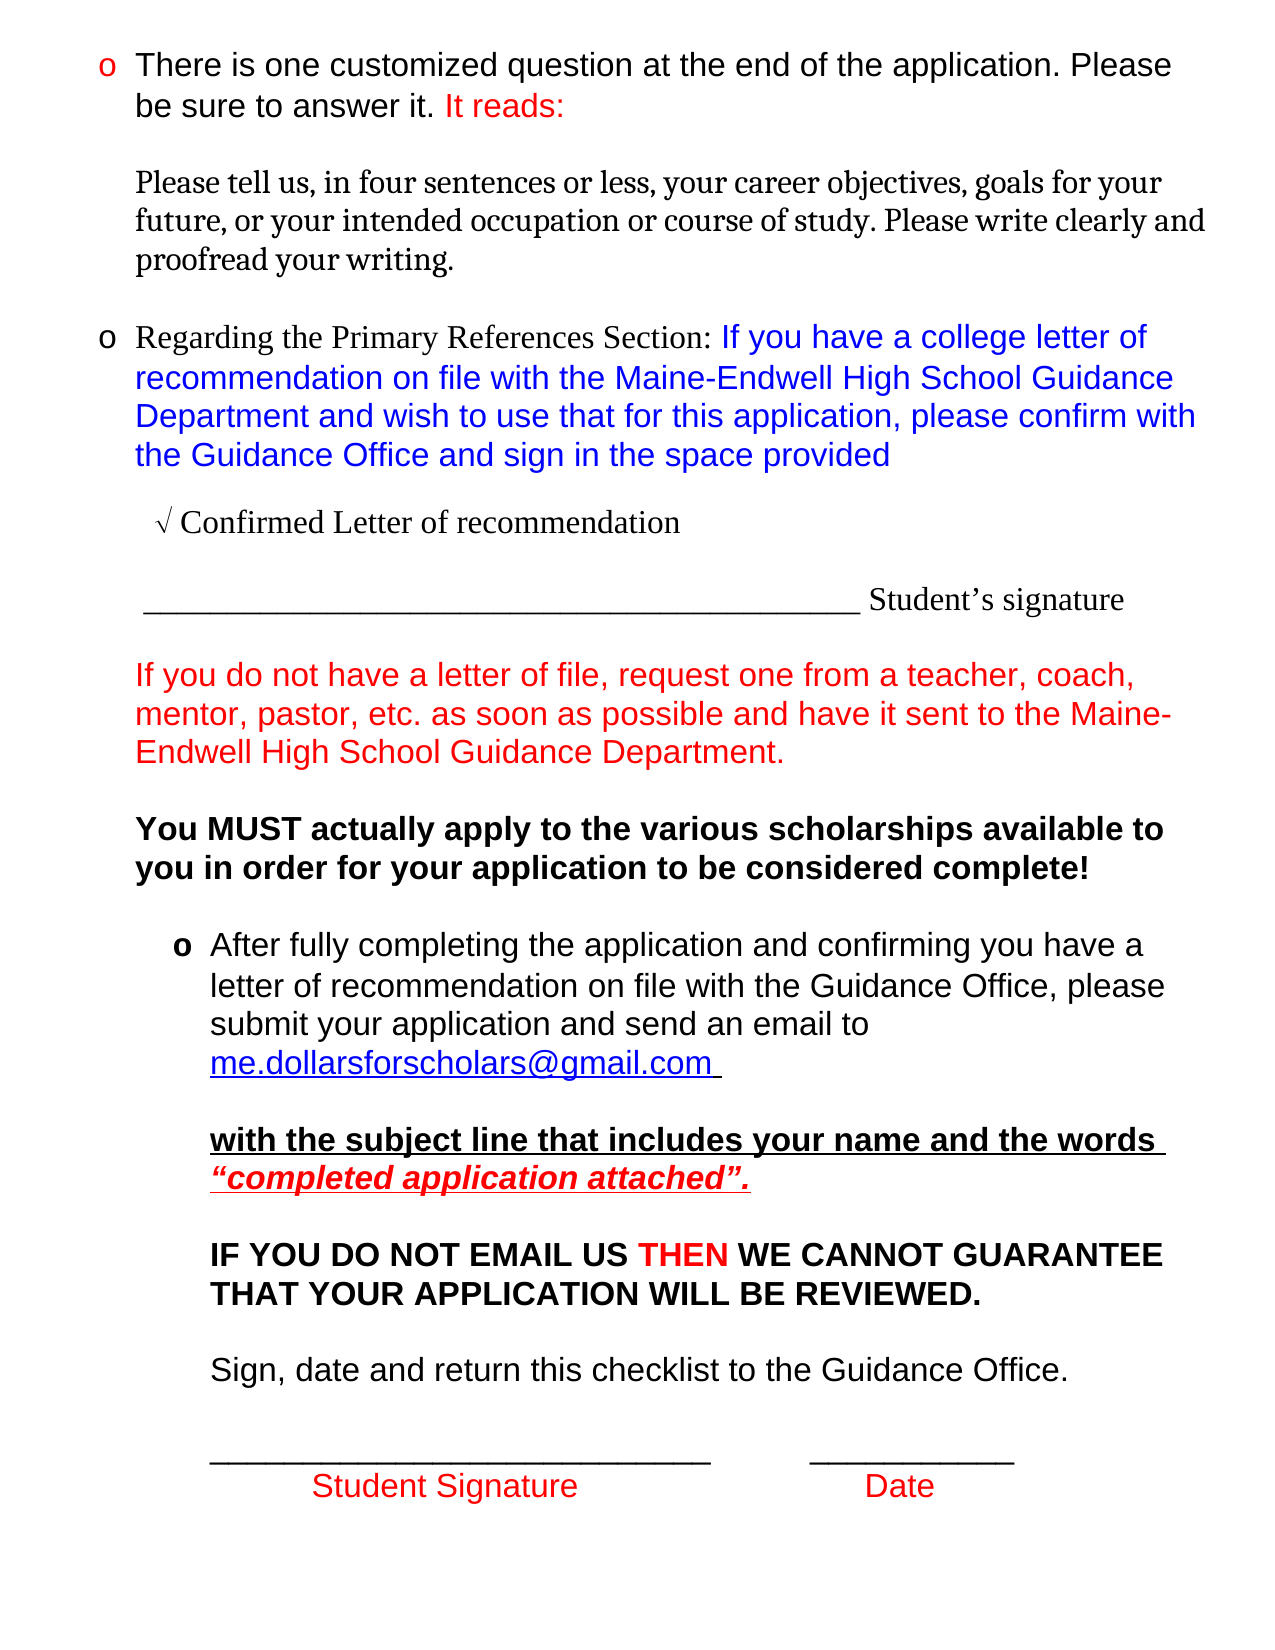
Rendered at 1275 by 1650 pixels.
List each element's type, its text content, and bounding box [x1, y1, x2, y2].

list If you do not have a letter of file, request one from a teacher, coach, mentor, pastor, etc. as soon as possible and have it sent to the Maine-Endwell High School Guidance Department. [135, 656, 1215, 771]
text IF YOU DO NOT EMAIL US THEN WE CANNOT GUARANTEE THAT YOUR APPLICATION WILL BE REVIEWED. [210, 1235, 1215, 1312]
text me.dollarsforscholars@gmail.com [135, 1043, 1215, 1081]
list Student Signature Date [210, 1466, 1215, 1504]
text Confirmed Letter of recommendation [60, 502, 1215, 541]
text with the subject line that includes your name and the words “completed application attached”. [210, 1120, 1215, 1197]
list Sign, date and return this checklist to the Guidance Office. [210, 1350, 1215, 1389]
list Please tell us, in four sentences or less, your career objectives, goals for your future, or your intended occupation or course of study. Please write clearly and proofread your writing. [135, 163, 1215, 278]
text submit your application and send an email to [97, 1004, 1215, 1043]
list Regarding the Primary References Section: If you have a college letter of recommendation on file with the Maine-Endwell High School Guidance Department and wish to use that for this application, please confirm with the Guidance Office and sign in the space provided [97, 317, 1215, 473]
list After fully completing the application and confirming you have a letter of recommendation on file with the Guidance Office, please [172, 924, 1215, 1004]
text You MUST actually apply to the various scholarships available to you in order for your application to be considered complete! [135, 809, 1215, 886]
text ___________________________________________ Student’s signature [60, 579, 1215, 617]
list ___________________________ ___________ [210, 1427, 1215, 1466]
list There is one customized question at the end of the application. Please be sure to answer it. It reads: [97, 45, 1215, 125]
